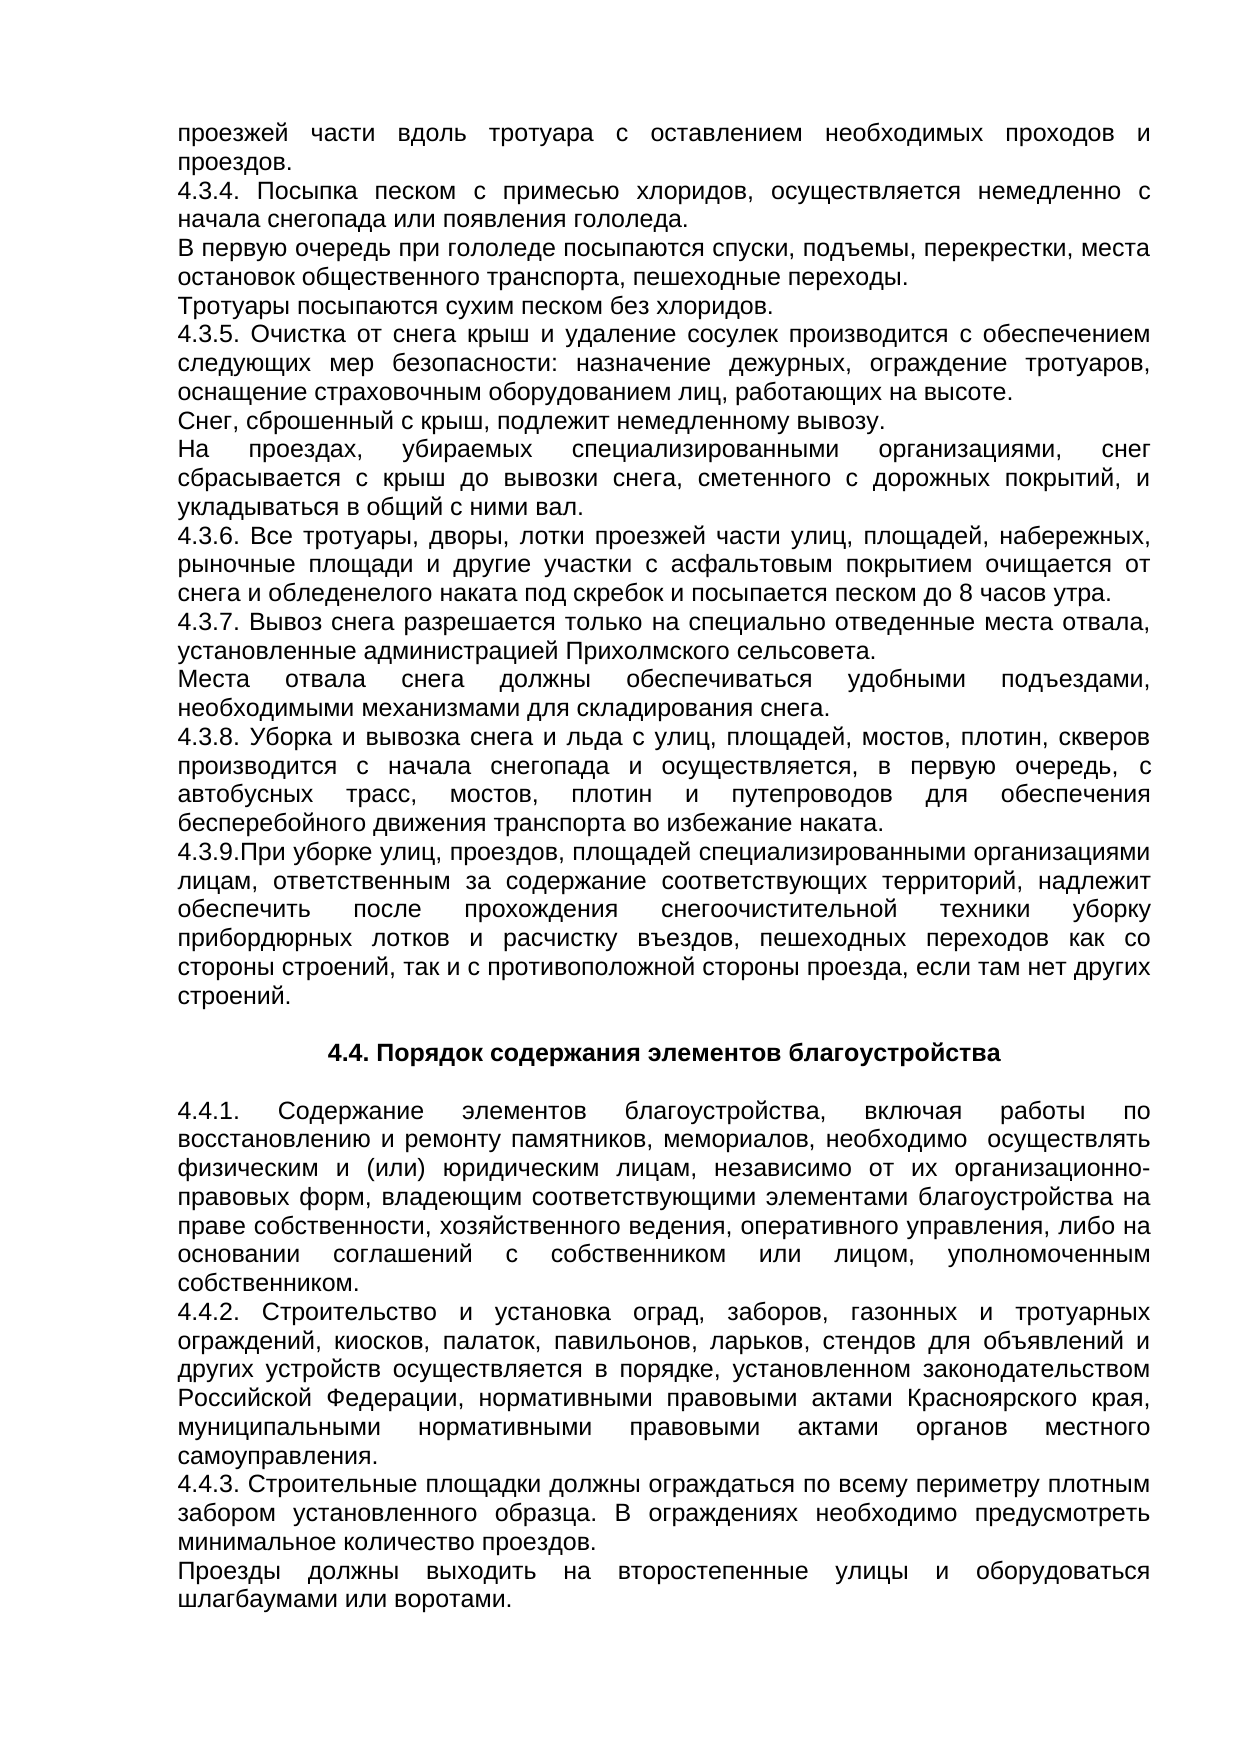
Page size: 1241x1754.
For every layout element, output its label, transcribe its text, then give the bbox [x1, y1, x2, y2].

text 4.3.4. Посыпка песком с примесью хлоридов, осуществляется немедленно с начала снегопада или появления гололеда. [177, 176, 1152, 233]
text 4.4.2. Строительство и установка оград, заборов, газонных и тротуарных ограждений, киосков, палаток, павильонов, ларьков, стендов для объявлений и других устройств осуществляется в порядке, установленном законодательством Российской Федерации, нормативными правовыми актами Красноярского края, муниципальными нормативными правовыми актами органов местного самоуправления. [177, 1297, 1152, 1469]
text 4.3.9.При уборке улиц, проездов, площадей специализированными организациями лицам, ответственным за содержание соответствующих территорий, надлежит обеспечить после прохождения снегоочистительной техники уборку прибордюрных лотков и расчистку въездов, пешеходных переходов как со стороны строений, так и с противоположной стороны проезда, если там нет других строений. [177, 837, 1152, 1009]
text 4.3.6. Все тротуары, дворы, лотки проезжей части улиц, площадей, набережных, рыночные площади и другие участки с асфальтовым покрытием очищается от снега и обледенелого наката под скребок и посыпается песком до 8 часов утра. [177, 521, 1152, 607]
text 4.3.8. Уборка и вывозка снега и льда с улиц, площадей, мостов, плотин, скверов производится с начала снегопада и осуществляется, в первую очередь, с автобусных трасс, мостов, плотин и путепроводов для обеспечения бесперебойного движения транспорта во избежание наката. [177, 722, 1152, 837]
text 4.4. Порядок содержания элементов благоустройства [177, 1038, 1152, 1067]
text 4.3.7. Вывоз снега разрешается только на специально отведенные места отвала, установленные администрацией Прихолмского сельсовета. [177, 607, 1152, 664]
text 4.4.3. Строительные площадки должны ограждаться по всему периметру плотным забором установленного образца. В ограждениях необходимо предусмотреть минимальное количество проездов. [177, 1469, 1152, 1556]
text Снег, сброшенный с крыш, подлежит немедленному вывозу. [177, 406, 1152, 434]
text 4.4.1. Содержание элементов благоустройства, включая работы по восстановлению и ремонту памятников, мемориалов, необходимо осуществлять физическим и (или) юридическим лицам, независимо от их организационно-правовых форм, владеющим соответствующими элементами благоустройства на праве собственности, хозяйственного ведения, оперативного управления, либо на основании соглашений с собственником или лицом, уполномоченным собственником. [177, 1096, 1152, 1297]
text Тротуары посыпаются сухим песком без хлоридов. [177, 291, 1152, 319]
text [177, 118, 1152, 176]
text На проездах, убираемых специализированными организациями, снег сбрасывается с крыш до вывозки снега, сметенного с дорожных покрытий, и укладываться в общий с ними вал. [177, 434, 1152, 521]
text Проезды должны выходить на второстепенные улицы и оборудоваться шлагбаумами или воротами. [177, 1556, 1152, 1613]
text Места отвала снега должны обеспечиваться удобными подъездами, необходимыми механизмами для складирования снега. [177, 664, 1152, 722]
text В первую очередь при гололеде посыпаются спуски, подъемы, перекрестки, места остановок общественного транспорта, пешеходные переходы. [177, 233, 1152, 291]
text 4.3.5. Очистка от снега крыш и удаление сосулек производится с обеспечением следующих мер безопасности: назначение дежурных, ограждение тротуаров, оснащение страховочным оборудованием лиц, работающих на высоте. [177, 319, 1152, 406]
